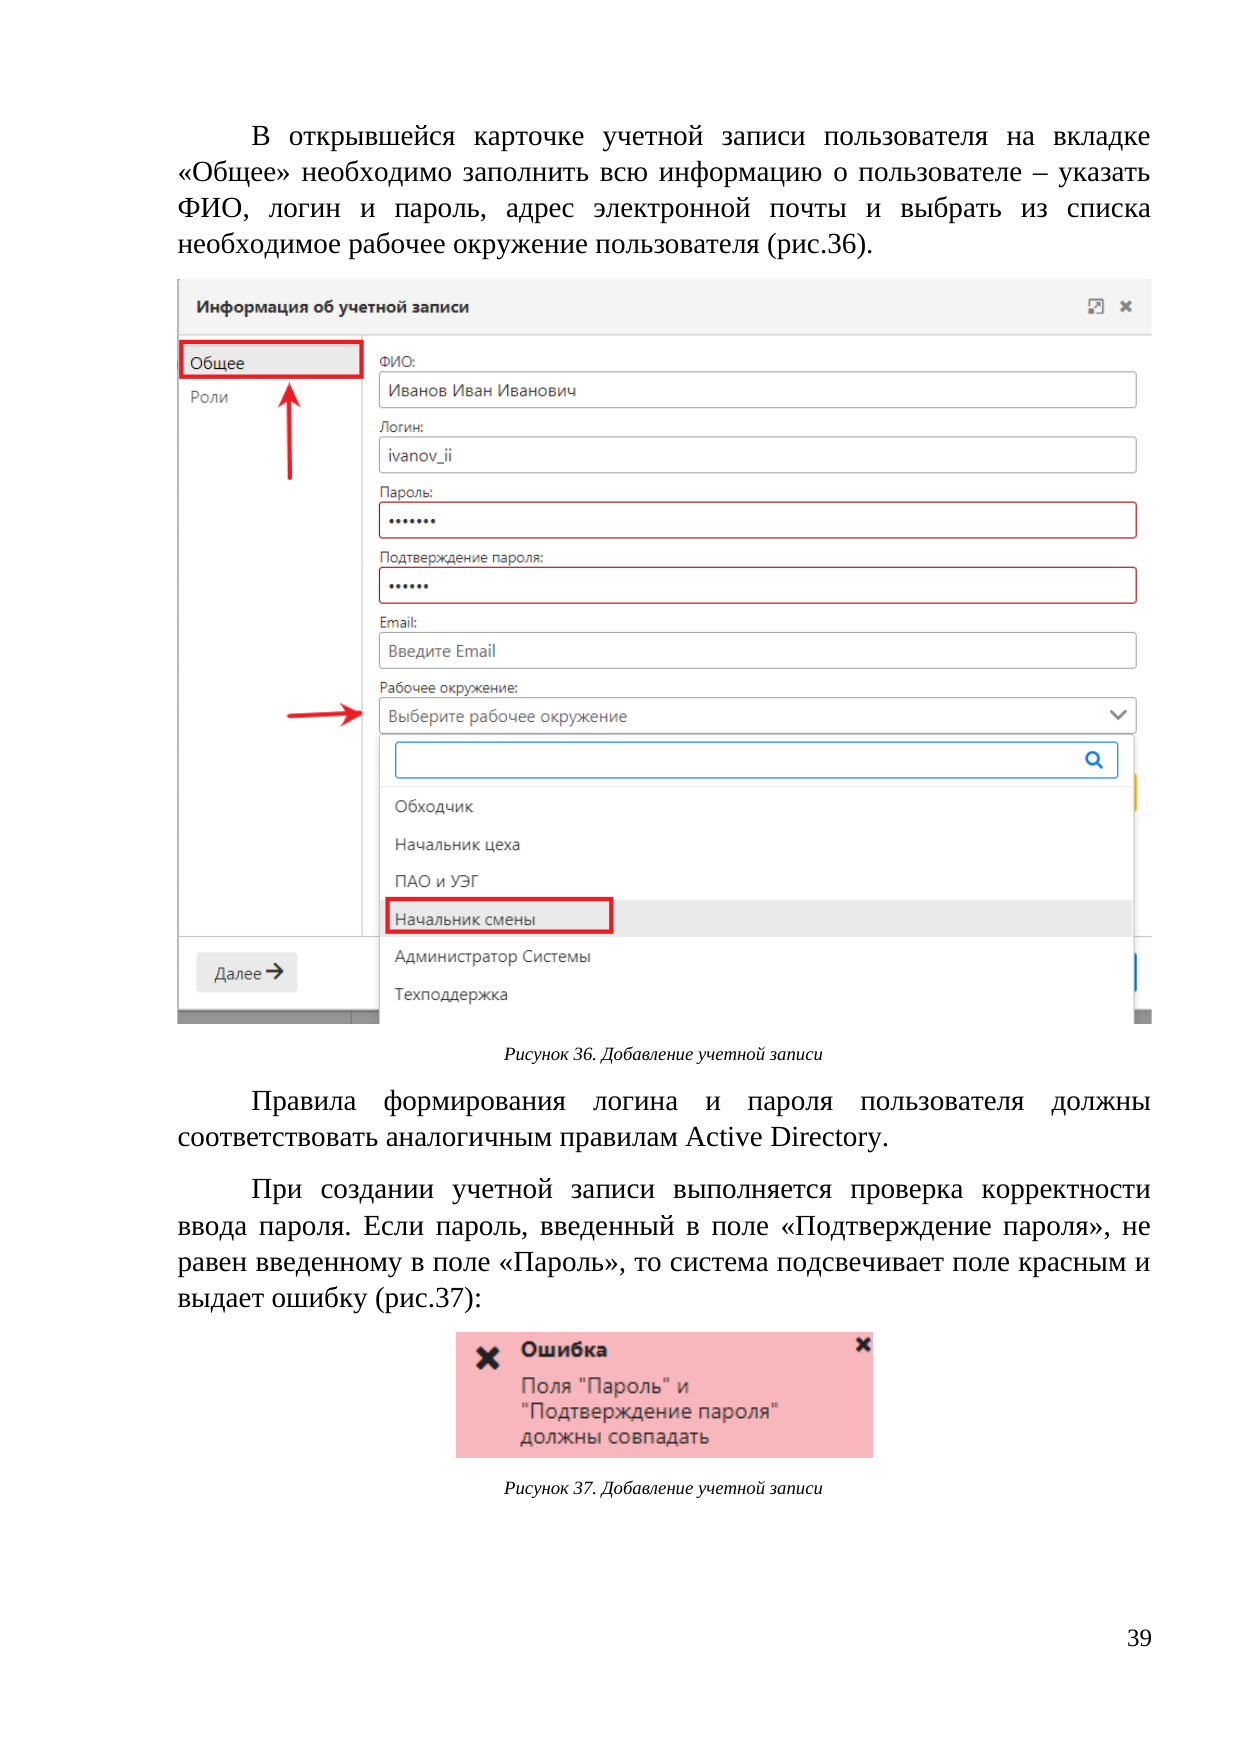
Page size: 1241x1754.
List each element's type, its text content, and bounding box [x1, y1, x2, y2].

text Рисунок 37. Добавление учетной записи [177, 1477, 1152, 1498]
picture [455, 1332, 873, 1458]
text В открывшейся карточке учетной записи пользователя на вкладке «Общее» необходимо заполнить всю информацию о пользователе – указать ФИО, логин и пароль, адрес электронной почты и выбрать из списка необходимое рабочее окружение пользователя (рис.36). [177, 118, 1152, 260]
picture [177, 279, 1152, 1024]
text При создании учетной записи выполняется проверка корректности ввода пароля. Если пароль, введенный в поле «Подтверждение пароля», не равен введенному в поле «Пароль», то система подсвечивает поле красным и выдает ошибку (рис.37): [177, 1172, 1152, 1314]
text Правила формирования логина и пароля пользователя должны соответствовать аналогичным правилам Active Directory. [177, 1083, 1152, 1152]
text Рисунок 36. Добавление учетной записи [177, 1043, 1152, 1064]
